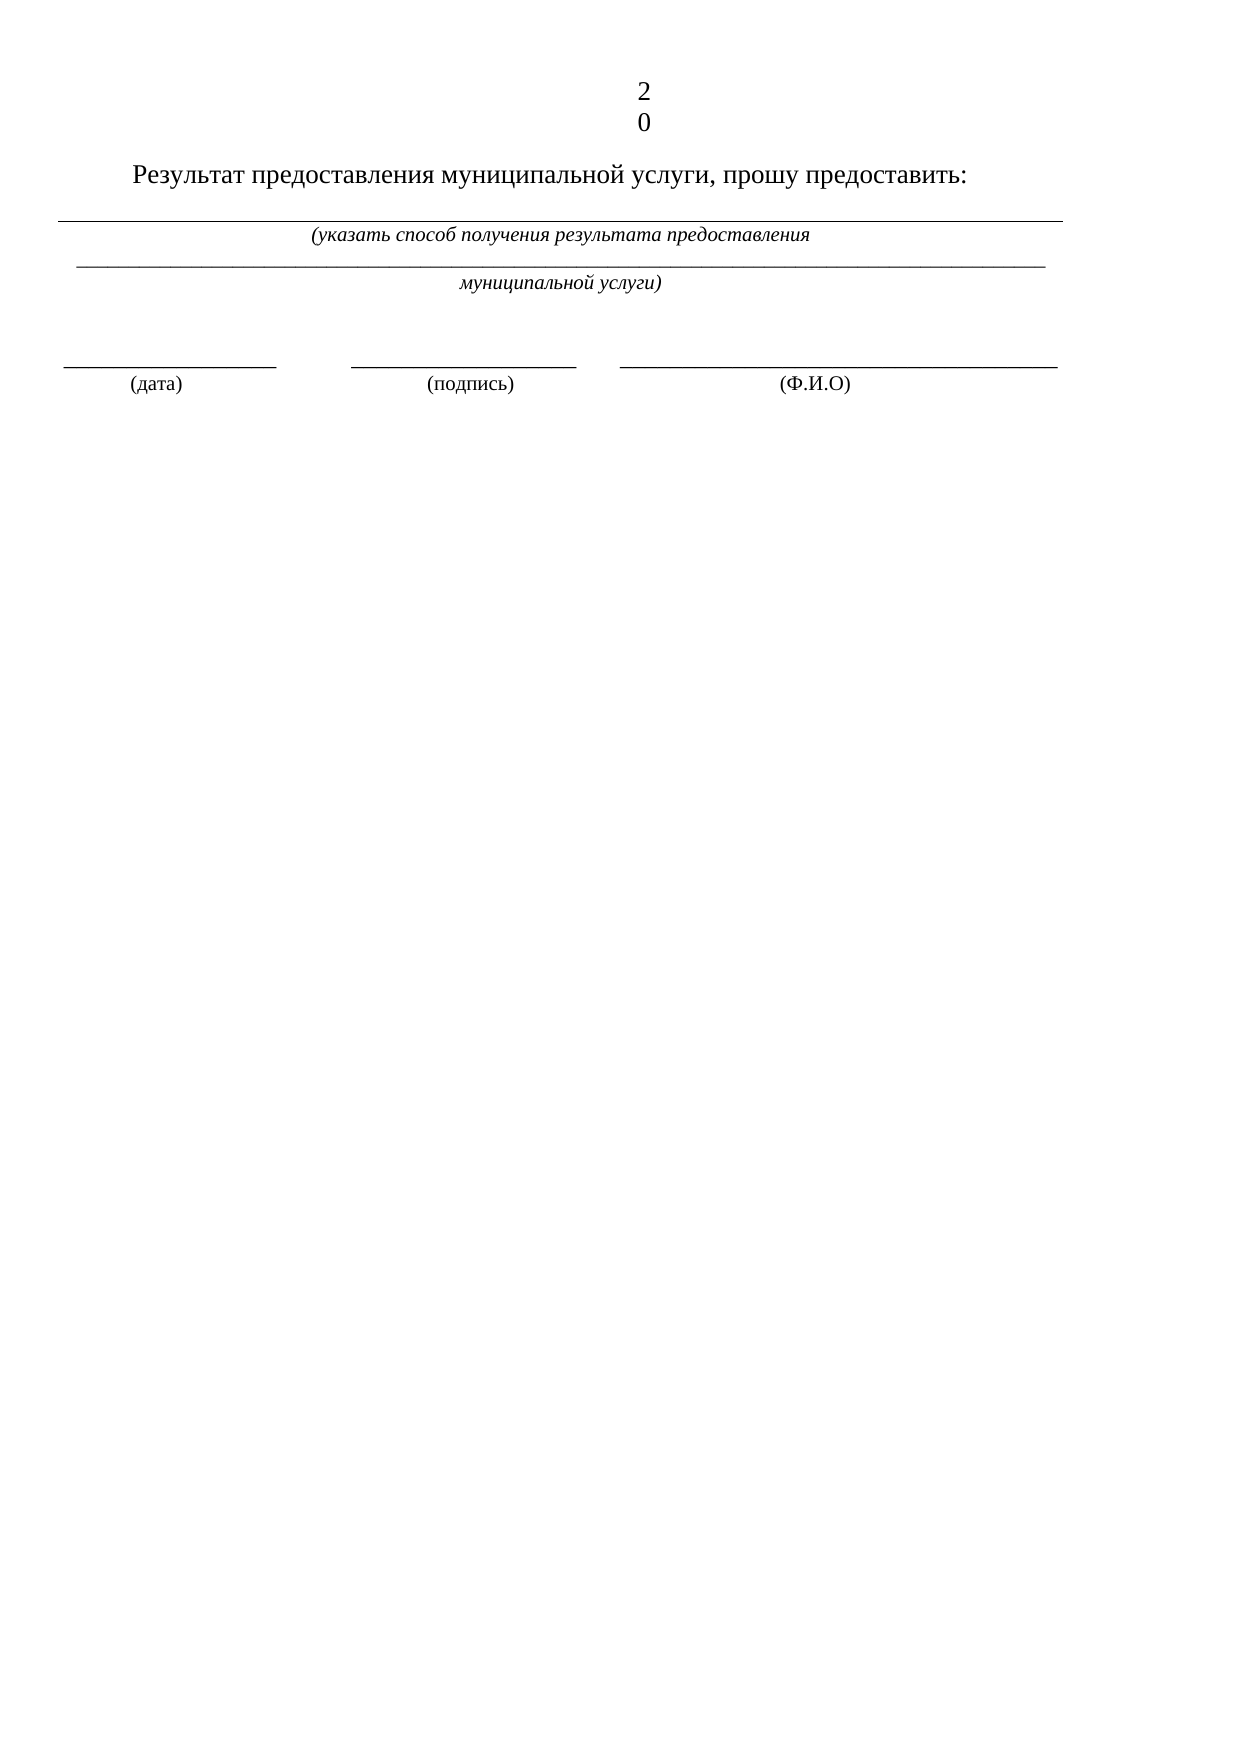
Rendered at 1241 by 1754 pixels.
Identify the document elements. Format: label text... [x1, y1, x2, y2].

text _________________ __________________ ___________________________________ [58, 342, 1063, 371]
text (дата) (подпись) (Ф.И.О) [58, 371, 1063, 395]
text Результат предоставления муниципальной услуги, прошу предоставить: [58, 159, 1063, 190]
text муниципальной услуги) [58, 270, 1063, 294]
text _____________________________________________________________________________________________ [58, 246, 1063, 270]
text (указать способ получения результата предоставления [58, 222, 1063, 246]
